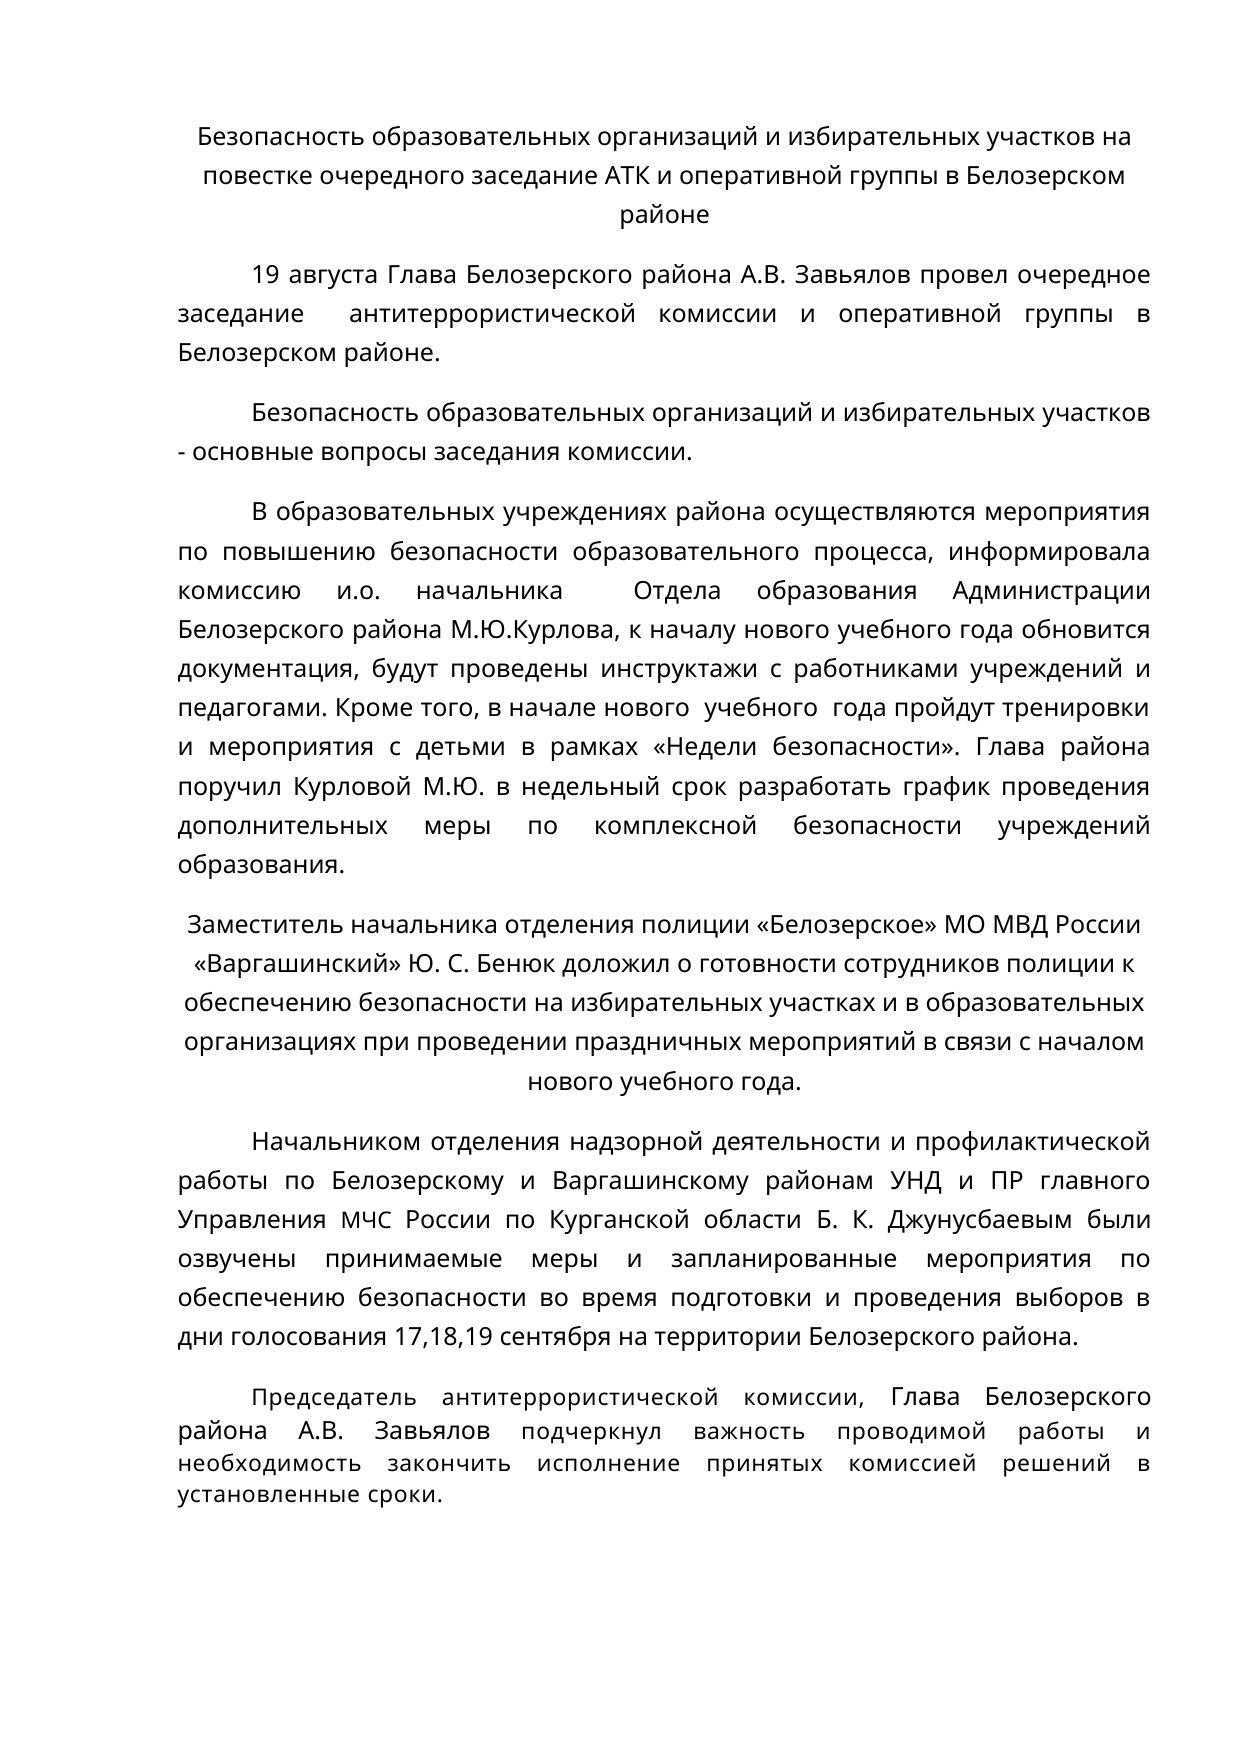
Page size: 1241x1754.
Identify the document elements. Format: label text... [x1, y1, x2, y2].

text В образовательных учреждениях района осуществляются мероприятия по повышению безопасности образовательного процесса, информировала комиссию и.о. начальника Отдела образования Администрации Белозерского района М.Ю.Курлова, к началу нового учебного года обновится документация, будут проведены инструктажи с работниками учреждений и педагогами. Кроме того, в начале нового учебного года пройдут тренировки и мероприятия с детьми в рамках «Недели безопасности». Глава района поручил Курловой М.Ю. в недельный срок разработать график проведения дополнительных меры по комплексной безопасности учреждений образования. [177, 494, 1152, 881]
text 19 августа Глава Белозерского района А.В. Завьялов провел очередное заседание антитеррористической комиссии и оперативной группы в Белозерском районе. [177, 256, 1152, 369]
text Начальником отделения надзорной деятельности и профилактической работы по Белозерскому и Варгашинскому районам УНД и ПР главного Управления МЧС России по Курганской области Б. К. Джунусбаевым были озвучены принимаемые меры и запланированные мероприятия по обеспечению безопасности во время подготовки и проведения выборов в дни голосования 17,18,19 сентября на территории Белозерского района. [177, 1123, 1152, 1353]
text Безопасность образовательных организаций и избирательных участков на повестке очередного заседание АТК и оперативной группы в Белозерском районе [177, 118, 1152, 231]
text Председатель антитеррористической комиссии, Глава Белозерского района А.В. Завьялов подчеркнул важность проводимой работы и необходимость закончить исполнение принятых комиссией решений в установленные сроки. [177, 1379, 1152, 1509]
text Заместитель начальника отделения полиции «Белозерское» МО МВД России «Варгашинский» Ю. С. Бенюк доложил о готовности сотрудников полиции к обеспечению безопасности на избирательных участках и в образовательных организациях при проведении праздничных мероприятий в связи с началом нового учебного года. [177, 906, 1152, 1097]
text Безопасность образовательных организаций и избирательных участков - основные вопросы заседания комиссии. [177, 395, 1152, 468]
